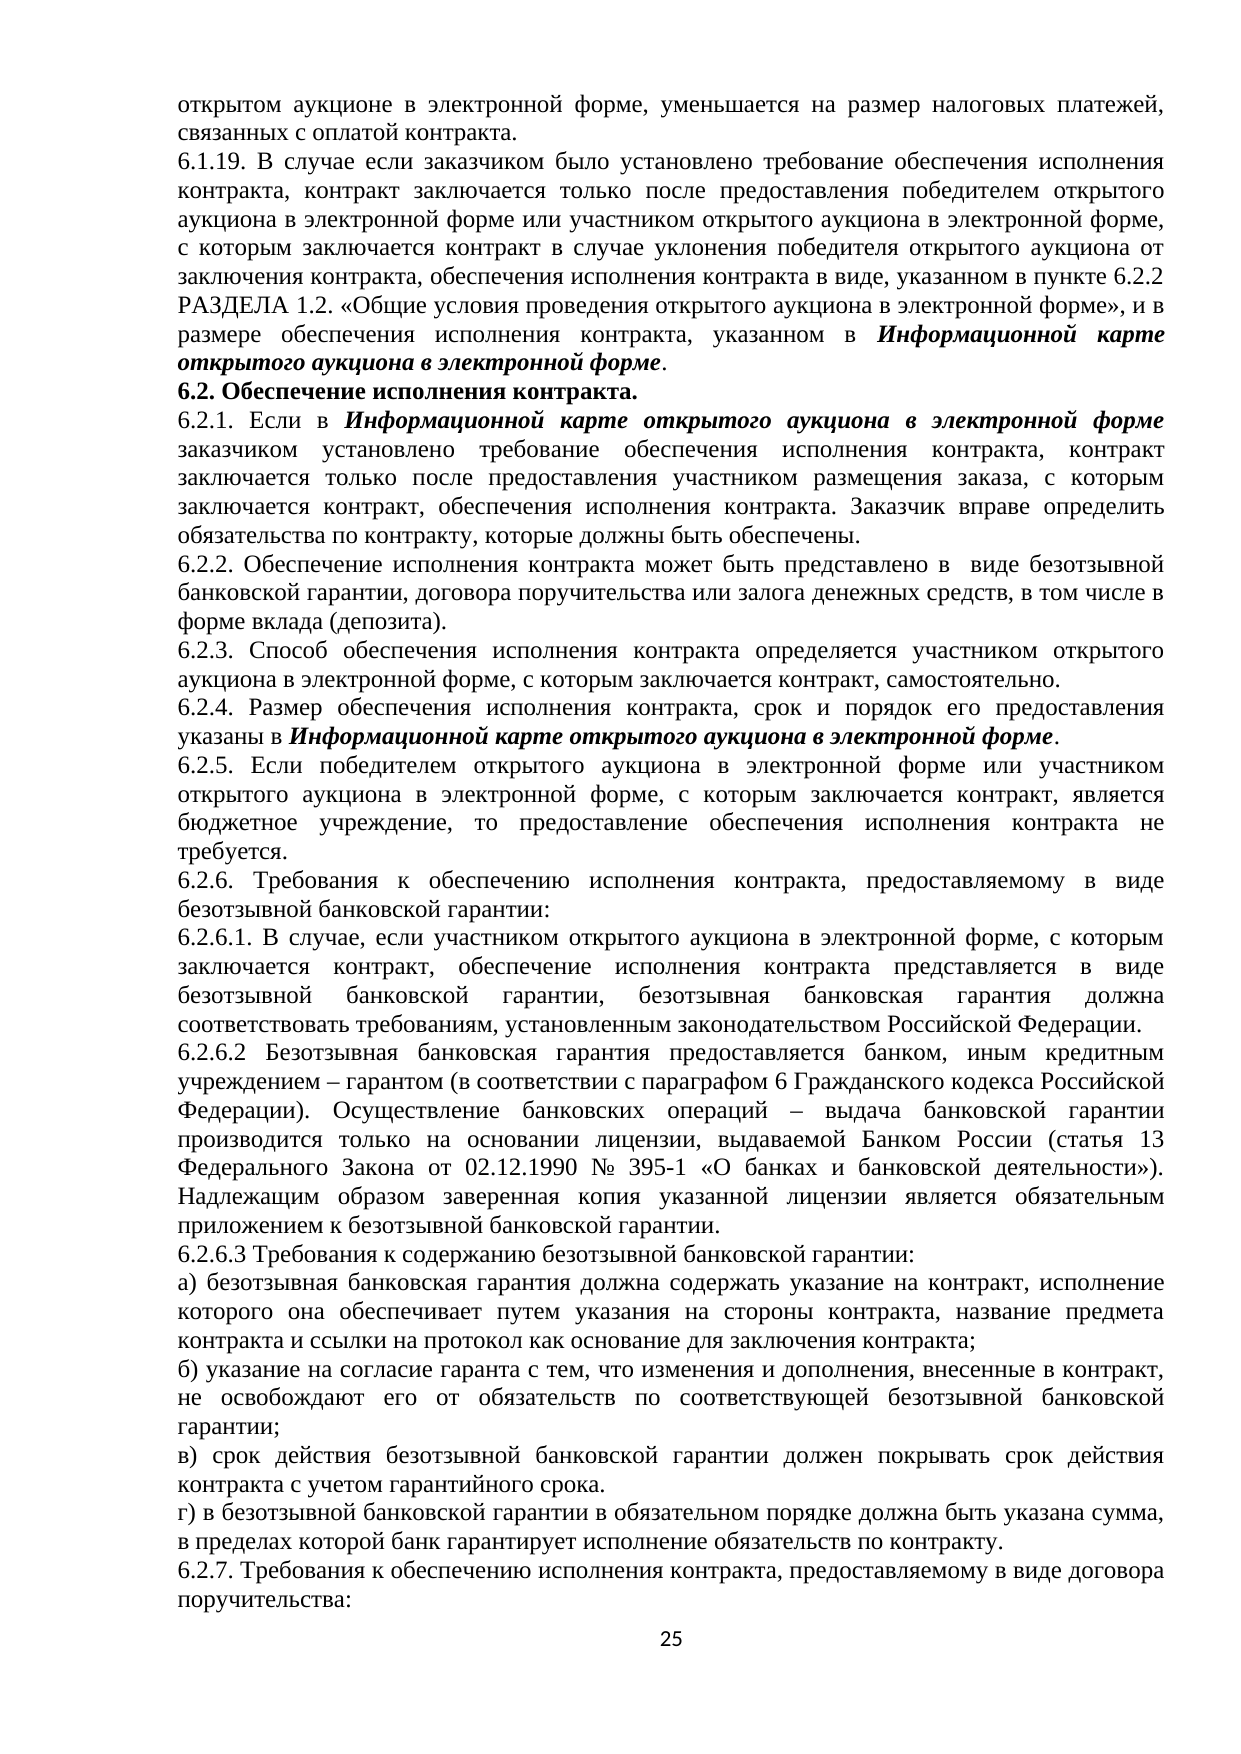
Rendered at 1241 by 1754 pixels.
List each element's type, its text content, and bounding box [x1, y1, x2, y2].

text 6.2.6.1. В случае, если участником открытого аукциона в электронной форме, с которым заключается контракт, обеспечение исполнения контракта представляется в виде безотзывной банковской гарантии, безотзывная банковская гарантия должна соответствовать требованиям, установленным законодательством Российской Федерации. [177, 922, 1165, 1037]
text 6.2.2. Обеспечение исполнения контракта может быть представлено в виде безотзывной банковской гарантии, договора поручительства или залога денежных средств, в том числе в форме вклада (депозита). [177, 549, 1165, 635]
text в) срок действия безотзывной банковской гарантии должен покрывать срок действия контракта с учетом гарантийного срока. [177, 1440, 1165, 1497]
text 6.2.1. Если в Информационной карте открытого аукциона в электронной форме заказчиком установлено требование обеспечения исполнения контракта, контракт заключается только после предоставления участником размещения заказа, с которым заключается контракт, обеспечения исполнения контракта. Заказчик вправе определить обязательства по контракту, которые должны быть обеспечены. [177, 405, 1165, 549]
text 6.2.6.3 Требования к содержанию безотзывной банковской гарантии: [177, 1239, 1165, 1267]
text 6.2. Обеспечение исполнения контракта. [177, 376, 1165, 405]
text 6.2.6. Требования к обеспечению исполнения контракта, предоставляемому в виде безотзывной банковской гарантии: [177, 865, 1165, 922]
text 6.2.3. Способ обеспечения исполнения контракта определяется участником открытого аукциона в электронной форме, с которым заключается контракт, самостоятельно. [177, 635, 1165, 692]
text г) в безотзывной банковской гарантии в обязательном порядке должна быть указана сумма, в пределах которой банк гарантирует исполнение обязательств по контракту. [177, 1497, 1165, 1555]
text 6.1.19. В случае если заказчиком было установлено требование обеспечения исполнения контракта, контракт заключается только после предоставления победителем открытого аукциона в электронной форме или участником открытого аукциона в электронной форме, с которым заключается контракт в случае уклонения победителя открытого аукциона от заключения контракта, обеспечения исполнения контракта в виде, указанном в пункте 6.2.2 Раздела 1.2. «Общие условия проведения открытого аукциона в электронной форме», и в размере обеспечения исполнения контракта, указанном в Информационной карте открытого аукциона в электронной форме. [177, 146, 1165, 376]
text 6.2.6.2 Безотзывная банковская гарантия предоставляется банком, иным кредитным учреждением – гарантом (в соответствии с параграфом 6 Гражданского кодекса Российской Федерации). Осуществление банковских операций – выдача банковской гарантии производится только на основании лицензии, выдаваемой Банком России (статья 13 Федерального Закона от 02.12.1990 № 395-1 «О банках и банковской деятельности»). Надлежащим образом заверенная копия указанной лицензии является обязательным приложением к безотзывной банковской гарантии. [177, 1037, 1165, 1239]
text б) указание на согласие гаранта с тем, что изменения и дополнения, внесенные в контракт, не освобождают его от обязательств по соответствующей безотзывной банковской гарантии; [177, 1354, 1165, 1440]
text 6.2.7. Требования к обеспечению исполнения контракта, предоставляемому в виде договора поручительства: [177, 1555, 1165, 1612]
text а) безотзывная банковская гарантия должна содержать указание на контракт, исполнение которого она обеспечивает путем указания на стороны контракта, название предмета контракта и ссылки на протокол как основание для заключения контракта; [177, 1267, 1165, 1354]
text 6.2.5. Если победителем открытого аукциона в электронной форме или участником открытого аукциона в электронной форме, с которым заключается контракт, является бюджетное учреждение, то предоставление обеспечения исполнения контракта не требуется. [177, 750, 1165, 865]
text 6.2.4. Размер обеспечения исполнения контракта, срок и порядок его предоставления указаны в Информационной карте открытого аукциона в электронной форме. [177, 692, 1165, 750]
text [177, 89, 1165, 146]
